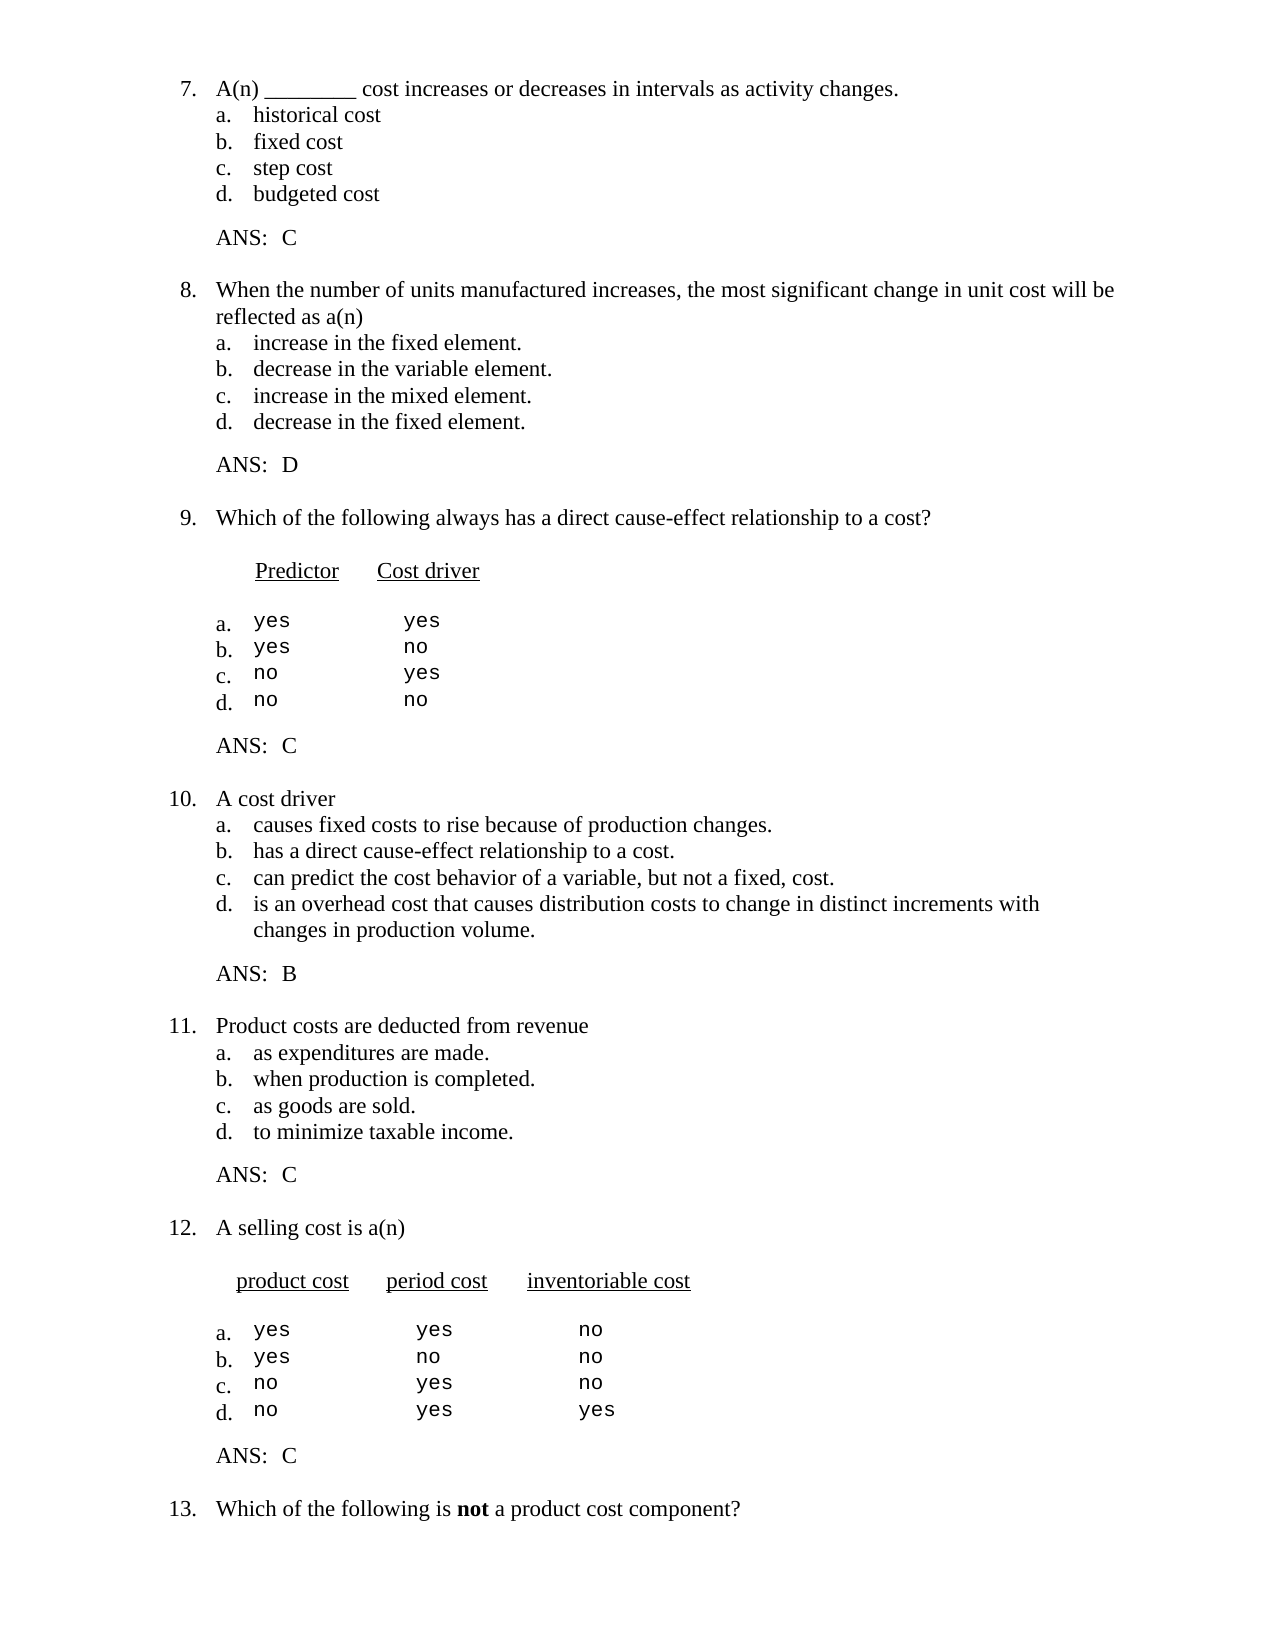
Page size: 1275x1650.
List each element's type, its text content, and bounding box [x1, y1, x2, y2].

text 9. Which of the following always has a direct cause-effect relationship to a cost? [150, 504, 1162, 531]
table_header a. [211, 610, 248, 636]
table_cell d. [211, 689, 248, 715]
table_cell yes no no [249, 1346, 1092, 1372]
text ANS: C [216, 1442, 1162, 1468]
table_cell b. [211, 838, 248, 864]
table_cell increase in the mixed element. [249, 382, 1092, 408]
table_header a. [211, 811, 248, 837]
table_cell c. [211, 663, 248, 689]
text 10. A cost driver [150, 785, 1162, 811]
text 11. Product costs are deducted from revenue [150, 1013, 1162, 1039]
table_header yes yes no [249, 1320, 1092, 1346]
table_cell c. [211, 1372, 248, 1398]
table_cell no no [249, 689, 1092, 715]
text ANS: D [216, 451, 1162, 478]
table_cell can predict the cost behavior of a variable, but not a fixed, cost. [249, 864, 1092, 890]
table_header a. [211, 1039, 248, 1065]
text ANS: C [216, 1161, 1162, 1188]
text ANS: C [216, 732, 1162, 758]
text 7. A(n) ________ cost increases or decreases in intervals as activity changes. [150, 75, 1162, 101]
table_cell b. [211, 128, 248, 154]
table_cell no yes yes [249, 1399, 1092, 1425]
table_cell c. [211, 1092, 248, 1118]
table_cell d. [211, 180, 248, 207]
table_cell d. [211, 1118, 248, 1144]
text 13. Which of the following is not a product cost component? [150, 1494, 1162, 1521]
table_cell fixed cost [249, 128, 1092, 154]
table_cell c. [211, 864, 248, 890]
table_cell step cost [249, 154, 1092, 180]
table_cell yes no [249, 636, 1092, 662]
text ANS: B [216, 960, 1162, 986]
table_cell b. [211, 1346, 248, 1372]
table_header a. [211, 101, 248, 128]
table_header Predictor [244, 557, 366, 583]
table_cell c. [211, 382, 248, 408]
table_cell d. [211, 408, 248, 434]
table_cell b. [211, 1065, 248, 1092]
table_cell when production is completed. [249, 1065, 1092, 1092]
table_cell c. [211, 154, 248, 180]
text ANS: C [216, 224, 1162, 250]
table_header period cost [375, 1267, 516, 1293]
table_cell no yes [249, 663, 1092, 689]
table_header inventoriable cost [516, 1267, 722, 1293]
table_cell is an overhead cost that causes distribution costs to change in distinct increments with changes in production volume. [249, 890, 1092, 943]
table_header product cost [225, 1267, 375, 1293]
table_cell d. [211, 890, 248, 943]
table_cell b. [211, 356, 248, 382]
table_header causes fixed costs to rise because of production changes. [249, 811, 1092, 837]
table_cell decrease in the fixed element. [249, 408, 1092, 434]
table_header as expenditures are made. [249, 1039, 1092, 1065]
table_header historical cost [249, 101, 1092, 128]
table_cell no yes no [249, 1372, 1092, 1398]
table_cell has a direct cause-effect relationship to a cost. [249, 838, 1092, 864]
text 12. A selling cost is a(n) [150, 1214, 1162, 1240]
table_cell to minimize taxable income. [249, 1118, 1092, 1144]
table_cell as goods are sold. [249, 1092, 1092, 1118]
table_header increase in the fixed element. [249, 329, 1092, 356]
table_header yes yes [249, 610, 1092, 636]
table_header a. [211, 329, 248, 356]
table_cell b. [211, 636, 248, 662]
table_cell d. [211, 1399, 248, 1425]
table_cell decrease in the variable element. [249, 356, 1092, 382]
table_header Cost driver [366, 557, 506, 583]
table_cell budgeted cost [249, 180, 1092, 207]
table_header a. [211, 1320, 248, 1346]
text 8. When the number of units manufactured increases, the most significant change in unit cost will be reflected as a(n) [150, 276, 1162, 329]
